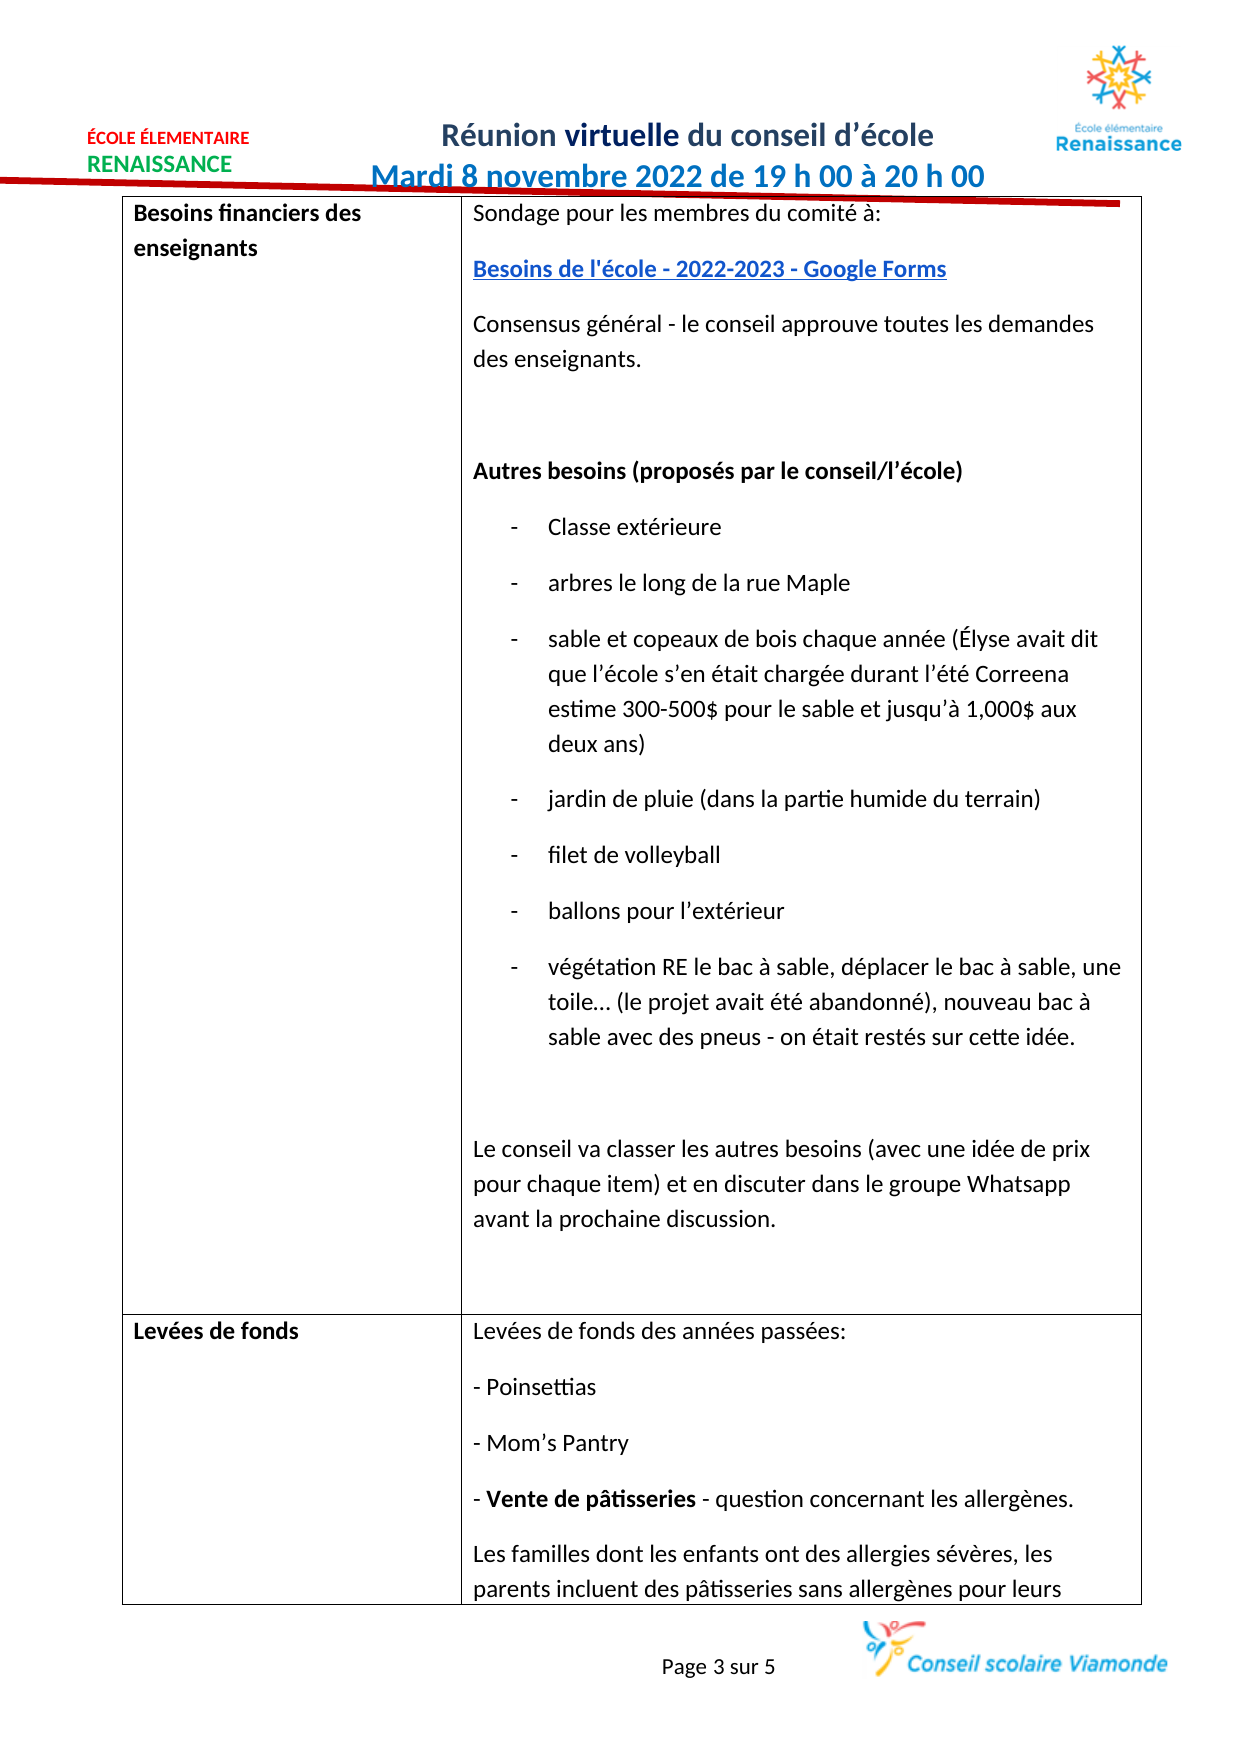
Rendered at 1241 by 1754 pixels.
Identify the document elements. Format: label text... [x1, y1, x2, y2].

picture [1056, 45, 1182, 151]
picture [843, 1621, 1180, 1704]
table_cell Sondage pour les membres du comité à: Besoins de l'école - 2022-2023 - Google Forms Consensus général - le conseil approuve toutes les demandes des enseignants. Autres besoins (proposés par le conseil/l’école) Classe extérieure arbres le long de la rue Maple sable et copeaux de bois chaque année (Élyse avait dit que l’école s’en était chargée durant l’été Correena estime 300-500$ pour le sable et jusqu’à 1,000$ aux deux ans) jardin de pluie (dans la partie humide du terrain) filet de volleyball ballons pour l’extérieur végétation RE le bac à sable, déplacer le bac à sable, une toile… (le projet avait été abandonné), nouveau bac à sable avec des pneus - on était restés sur cette idée. Le conseil va classer les autres besoins (avec une idée de prix pour chaque item) et en discuter dans le groupe Whatsapp avant la prochaine discussion. [462, 197, 1141, 1314]
table_cell Besoins financiers des enseignants [123, 197, 461, 1314]
table_cell Levées de fonds [123, 1315, 461, 1604]
